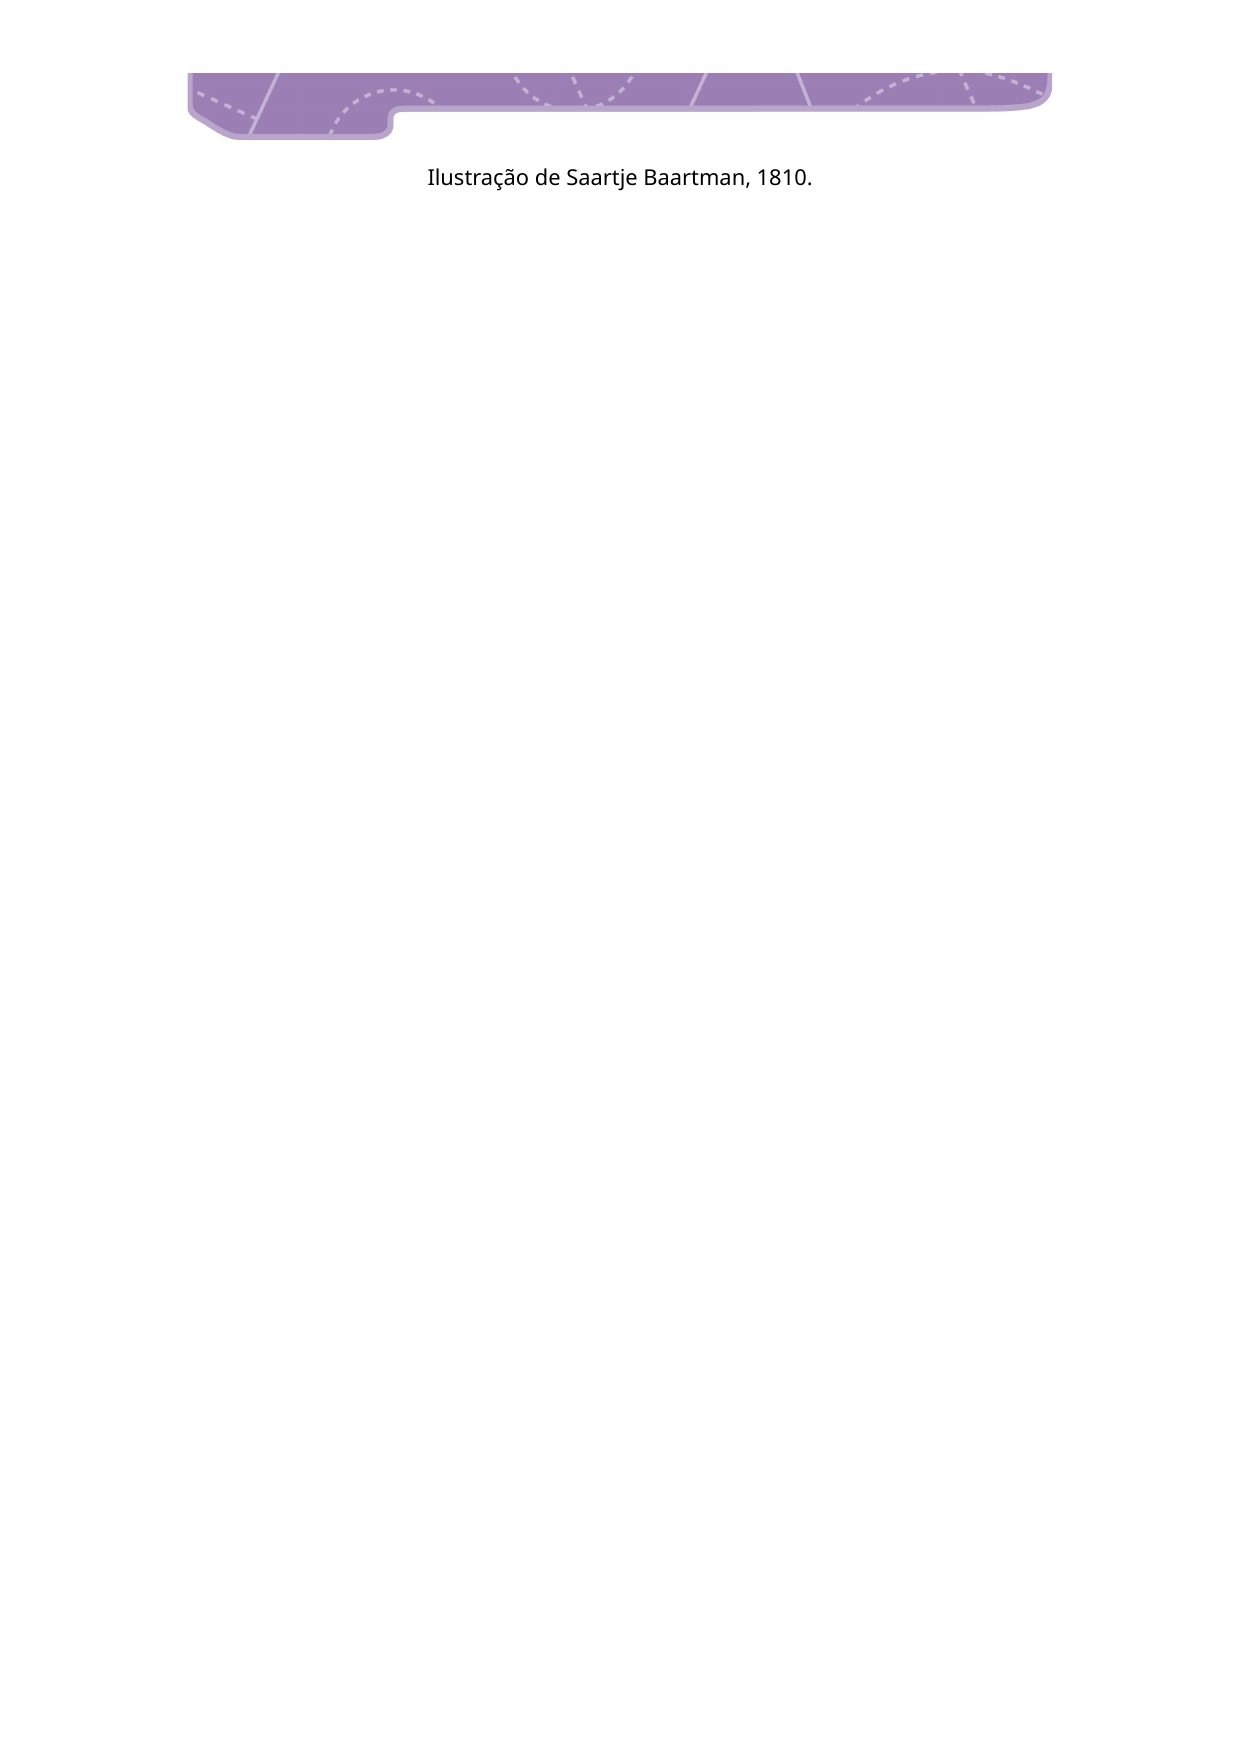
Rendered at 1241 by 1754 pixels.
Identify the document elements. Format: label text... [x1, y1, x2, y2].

picture [187, 73, 1053, 140]
text Ilustração de Saartje Baartman, 1810. [187, 162, 1053, 192]
